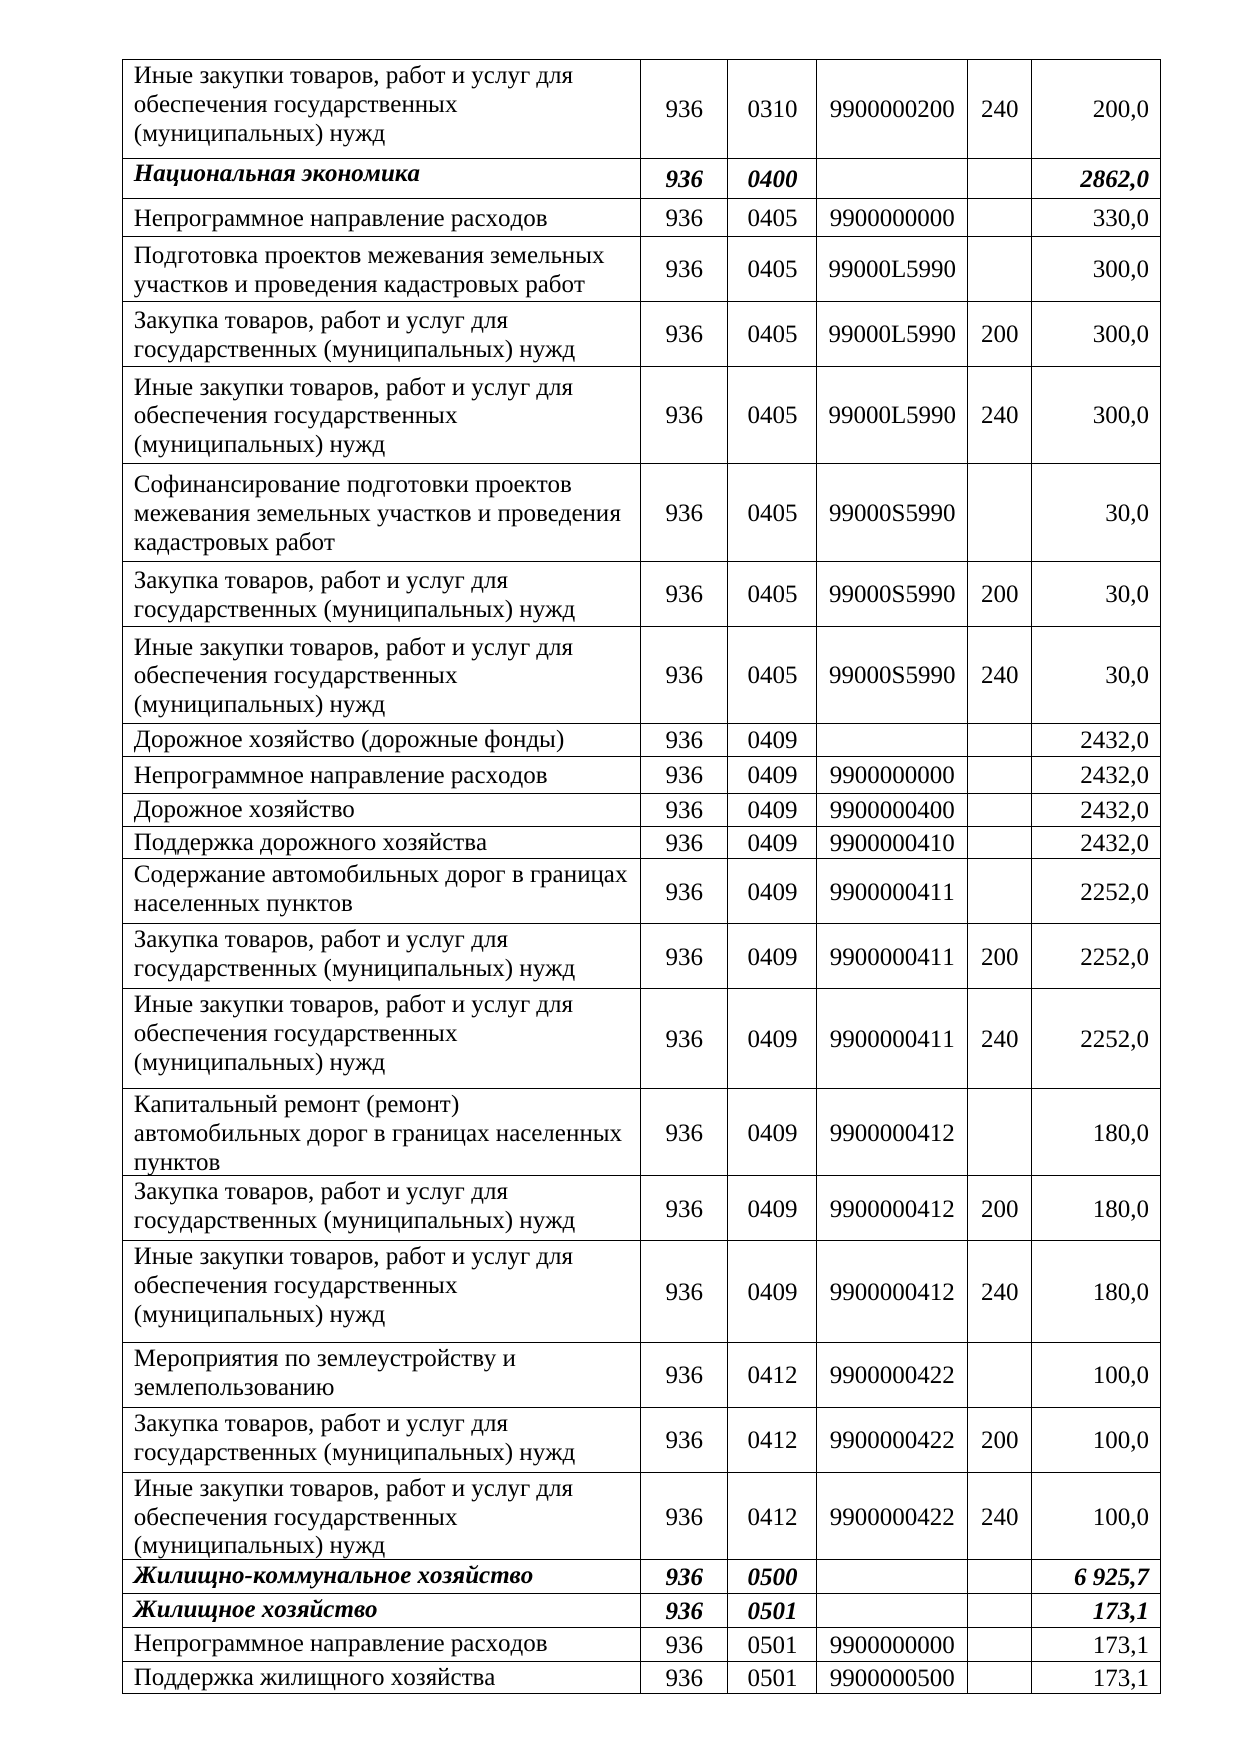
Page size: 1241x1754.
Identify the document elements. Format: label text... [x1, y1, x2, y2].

table_cell 9900000000 [817, 757, 967, 793]
table_cell 200 [968, 1176, 1031, 1240]
table_cell 0501 [728, 1594, 816, 1627]
table_cell 936 [641, 302, 727, 366]
table_cell 0409 [728, 757, 816, 793]
table_cell 0501 [728, 1628, 816, 1661]
table_cell Софинансирование подготовки проектов межевания земельных участков и проведения кадастровых работ [123, 464, 640, 561]
table_cell Иные закупки товаров, работ и услуг для обеспечения государственных (муниципальных) нужд [123, 1473, 640, 1559]
table_cell 240 [968, 1473, 1031, 1559]
table_cell Закупка товаров, работ и услуг для государственных (муниципальных) нужд [123, 562, 640, 626]
table_cell [817, 1594, 967, 1627]
table_cell 936 [641, 827, 727, 858]
table_cell 2432,0 [1032, 724, 1160, 756]
table_cell Мероприятия по землеустройству и землепользованию [123, 1343, 640, 1407]
table_cell 2432,0 [1032, 757, 1160, 793]
table_cell 173,1 [1032, 1628, 1160, 1661]
table_cell 240 [968, 367, 1031, 463]
table_cell [968, 1560, 1031, 1593]
table_cell 0405 [728, 199, 816, 236]
table_cell Иные закупки товаров, работ и услуг для обеспечения государственных (муниципальных) нужд [123, 367, 640, 463]
table_cell 0405 [728, 367, 816, 463]
table_cell 9900000412 [817, 1241, 967, 1342]
table_cell 936 [641, 1089, 727, 1175]
table_cell 0409 [728, 1089, 816, 1175]
table_cell [968, 859, 1031, 923]
table_cell 30,0 [1032, 562, 1160, 626]
table_cell Закупка товаров, работ и услуг для государственных (муниципальных) нужд [123, 1176, 640, 1240]
table_cell 0409 [728, 924, 816, 988]
table_cell [968, 159, 1031, 198]
table_cell [968, 827, 1031, 858]
table_cell Дорожное хозяйство [123, 794, 640, 826]
table_cell 936 [641, 1628, 727, 1661]
table_cell 180,0 [1032, 1176, 1160, 1240]
table_cell 0409 [728, 794, 816, 826]
table_cell 0500 [728, 1560, 816, 1593]
table_cell 180,0 [1032, 1089, 1160, 1175]
table_cell Закупка товаров, работ и услуг для государственных (муниципальных) нужд [123, 1408, 640, 1472]
table_cell 99000S5990 [817, 627, 967, 723]
table_cell 99000L5990 [817, 367, 967, 463]
table_cell 0405 [728, 627, 816, 723]
table_cell 936 [641, 60, 727, 157]
table_cell 936 [641, 562, 727, 626]
table_cell 100,0 [1032, 1408, 1160, 1472]
table_cell Капитальный ремонт (ремонт) автомобильных дорог в границах населенных пунктов [123, 1089, 640, 1175]
table_cell 2252,0 [1032, 989, 1160, 1088]
table_cell 6 925,7 [1032, 1560, 1160, 1593]
table_cell 936 [641, 159, 727, 198]
table_cell 0400 [728, 159, 816, 198]
table_cell [968, 1628, 1031, 1661]
table_cell 30,0 [1032, 627, 1160, 723]
table_cell 9900000000 [817, 1628, 967, 1661]
table_cell 9900000410 [817, 827, 967, 858]
table_cell 173,1 [1032, 1662, 1160, 1693]
table_cell 936 [641, 989, 727, 1088]
table_cell Закупка товаров, работ и услуг для государственных (муниципальных) нужд [123, 302, 640, 366]
table_cell 200 [968, 302, 1031, 366]
table_cell Непрограммное направление расходов [123, 1628, 640, 1661]
table_cell 936 [641, 1343, 727, 1407]
table_cell [817, 1560, 967, 1593]
table_cell 936 [641, 724, 727, 756]
table_cell 99000L5990 [817, 302, 967, 366]
table_cell Подготовка проектов межевания земельных участков и проведения кадастровых работ [123, 237, 640, 301]
table_cell 99000S5990 [817, 464, 967, 561]
table_cell 936 [641, 924, 727, 988]
table_cell 9900000422 [817, 1408, 967, 1472]
table_cell 200 [968, 1408, 1031, 1472]
table_cell [968, 237, 1031, 301]
table_cell Закупка товаров, работ и услуг для государственных (муниципальных) нужд [123, 924, 640, 988]
table_cell 936 [641, 1594, 727, 1627]
table_cell [968, 1343, 1031, 1407]
table_cell 2862,0 [1032, 159, 1160, 198]
table_cell 9900000200 [817, 60, 967, 157]
table_cell 936 [641, 1560, 727, 1593]
table_cell 0405 [728, 302, 816, 366]
table_cell 0310 [728, 60, 816, 157]
table_cell 9900000422 [817, 1473, 967, 1559]
table_cell [968, 1594, 1031, 1627]
table_cell 200 [968, 924, 1031, 988]
table_cell 0412 [728, 1343, 816, 1407]
table_cell 2252,0 [1032, 859, 1160, 923]
table_cell Содержание автомобильных дорог в границах населенных пунктов [123, 859, 640, 923]
table_cell 9900000411 [817, 924, 967, 988]
table_cell [968, 1089, 1031, 1175]
table_cell 0412 [728, 1473, 816, 1559]
table_cell 936 [641, 199, 727, 236]
table_cell 936 [641, 794, 727, 826]
table_cell 9900000411 [817, 989, 967, 1088]
table_cell Жилищное хозяйство [123, 1594, 640, 1627]
table_cell [817, 159, 967, 198]
table_cell [968, 757, 1031, 793]
table_cell 0405 [728, 237, 816, 301]
table_cell Дорожное хозяйство (дорожные фонды) [123, 724, 640, 756]
table_cell 0409 [728, 1241, 816, 1342]
table_cell 936 [641, 237, 727, 301]
table_cell 0405 [728, 562, 816, 626]
table_cell [968, 794, 1031, 826]
table_cell 100,0 [1032, 1473, 1160, 1559]
table_cell 9900000500 [817, 1662, 967, 1693]
table_cell 99000L5990 [817, 237, 967, 301]
table_cell 936 [641, 1176, 727, 1240]
table_cell 300,0 [1032, 302, 1160, 366]
table_cell 936 [641, 627, 727, 723]
table_cell 99000S5990 [817, 562, 967, 626]
table_cell 0501 [728, 1662, 816, 1693]
table_cell Непрограммное направление расходов [123, 757, 640, 793]
table_cell 0409 [728, 1176, 816, 1240]
table_cell 100,0 [1032, 1343, 1160, 1407]
table_cell 173,1 [1032, 1594, 1160, 1627]
table_cell 9900000400 [817, 794, 967, 826]
table_cell Иные закупки товаров, работ и услуг для обеспечения государственных (муниципальных) нужд [123, 1241, 640, 1342]
table_cell Жилищно-коммунальное хозяйство [123, 1560, 640, 1593]
table_cell 240 [968, 989, 1031, 1088]
table_cell 936 [641, 367, 727, 463]
table_cell Национальная экономика [123, 159, 640, 198]
table_cell 936 [641, 859, 727, 923]
table_cell 936 [641, 464, 727, 561]
table_cell 9900000412 [817, 1176, 967, 1240]
table_cell 9900000000 [817, 199, 967, 236]
table_cell Поддержка жилищного хозяйства [123, 1662, 640, 1693]
table_cell 2432,0 [1032, 794, 1160, 826]
table_cell 240 [968, 1241, 1031, 1342]
table_cell Поддержка дорожного хозяйства [123, 827, 640, 858]
table_cell 936 [641, 1241, 727, 1342]
table_cell 0409 [728, 827, 816, 858]
table_cell Иные закупки товаров, работ и услуг для обеспечения государственных (муниципальных) нужд [123, 989, 640, 1088]
table_cell 30,0 [1032, 464, 1160, 561]
table_cell 300,0 [1032, 367, 1160, 463]
table_cell Непрограммное направление расходов [123, 199, 640, 236]
table_cell 0409 [728, 859, 816, 923]
table_cell 2432,0 [1032, 827, 1160, 858]
table_cell 240 [968, 627, 1031, 723]
table_cell 936 [641, 1473, 727, 1559]
table_cell 9900000412 [817, 1089, 967, 1175]
table_cell 0409 [728, 724, 816, 756]
table_cell 200 [968, 562, 1031, 626]
table_cell 200,0 [1032, 60, 1160, 157]
table_cell [968, 199, 1031, 236]
table_cell Иные закупки товаров, работ и услуг для обеспечения государственных (муниципальных) нужд [123, 60, 640, 157]
table_cell 936 [641, 757, 727, 793]
table_cell 9900000411 [817, 859, 967, 923]
table_cell 0409 [728, 989, 816, 1088]
table_cell [968, 724, 1031, 756]
table_cell 9900000422 [817, 1343, 967, 1407]
table_cell 180,0 [1032, 1241, 1160, 1342]
table_cell 300,0 [1032, 237, 1160, 301]
table_cell 936 [641, 1662, 727, 1693]
table_cell 240 [968, 60, 1031, 157]
table_cell 0405 [728, 464, 816, 561]
table_cell 936 [641, 1408, 727, 1472]
table_cell [968, 1662, 1031, 1693]
table_cell Иные закупки товаров, работ и услуг для обеспечения государственных (муниципальных) нужд [123, 627, 640, 723]
table_cell 330,0 [1032, 199, 1160, 236]
table_cell [817, 724, 967, 756]
table_cell [968, 464, 1031, 561]
table_cell 0412 [728, 1408, 816, 1472]
table_cell 2252,0 [1032, 924, 1160, 988]
